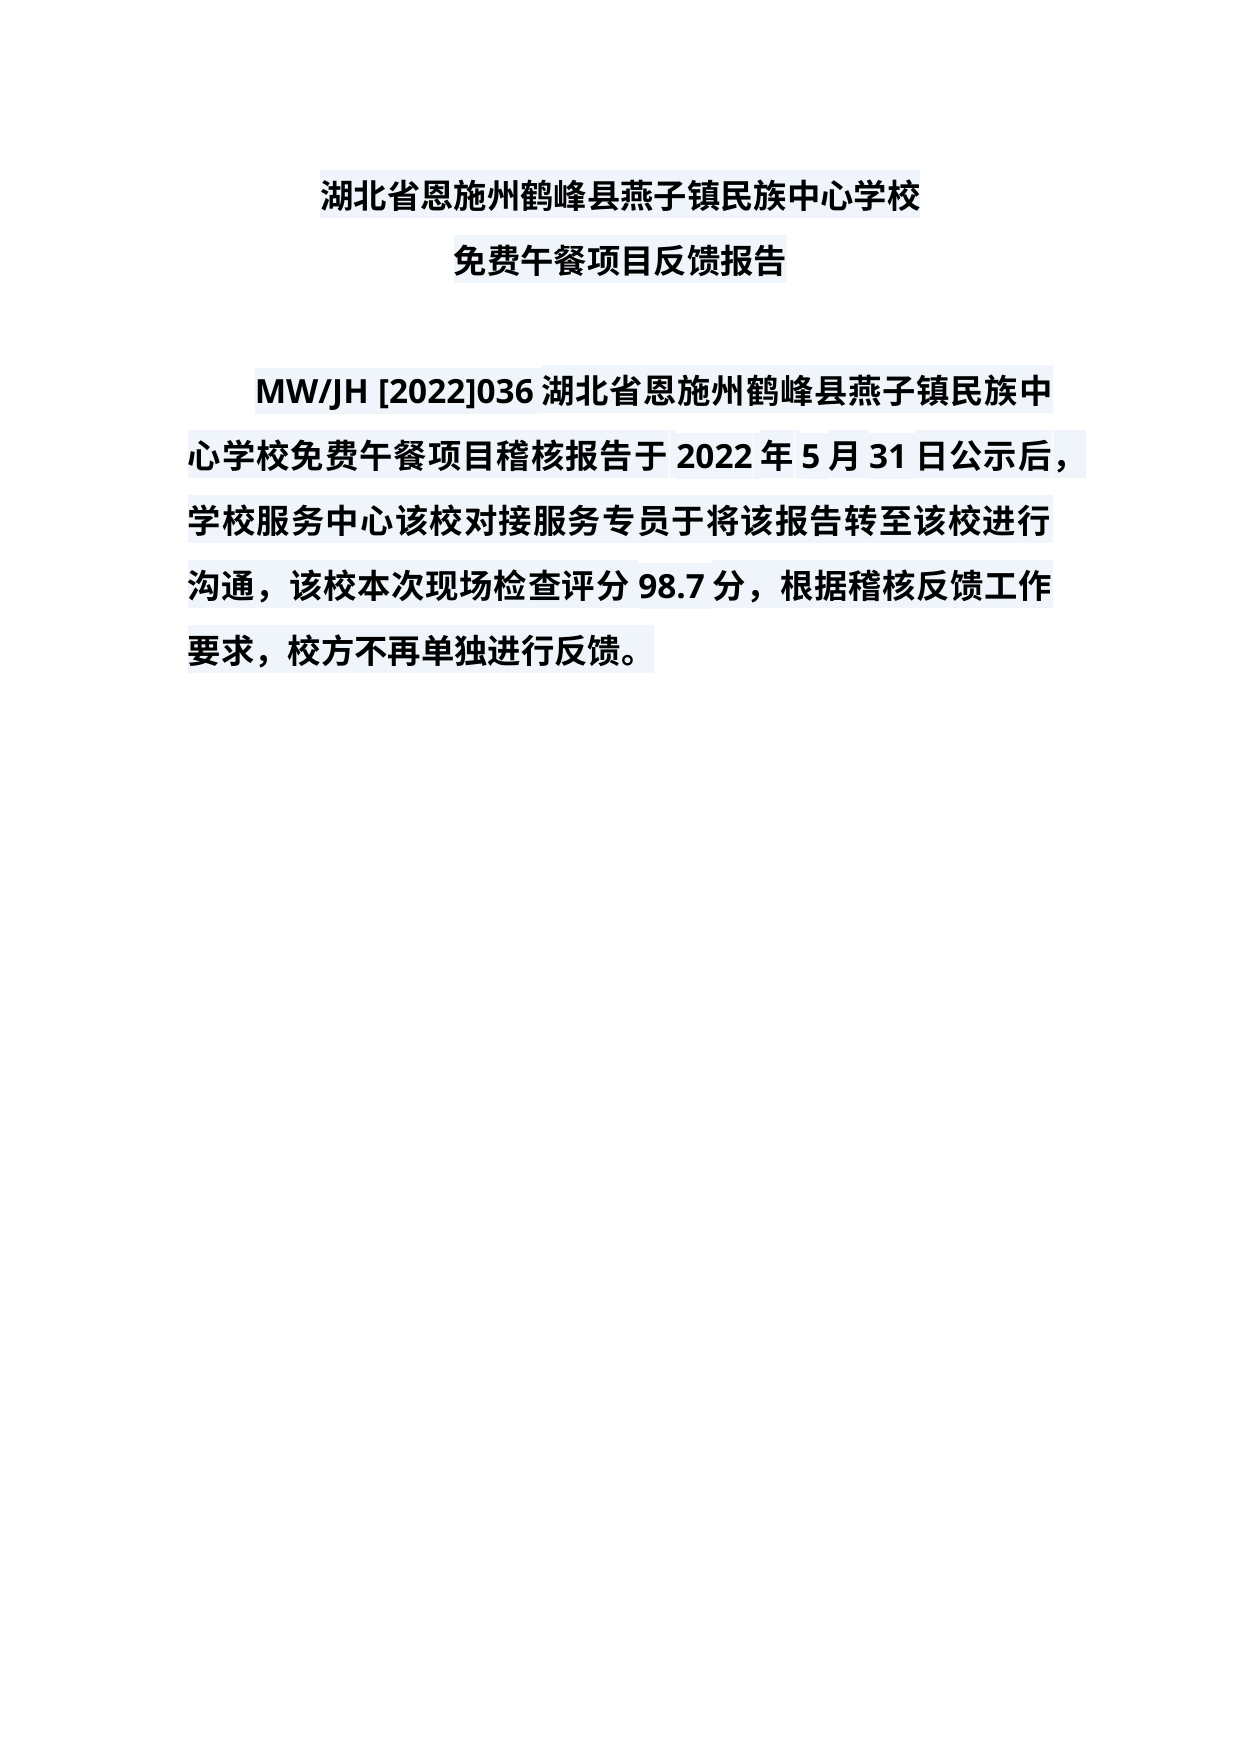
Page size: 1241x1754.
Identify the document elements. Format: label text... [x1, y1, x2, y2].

text 湖北省恩施州鹤峰县燕子镇民族中心学校 [187, 162, 1053, 227]
text 免费午餐项目反馈报告 [187, 227, 1053, 292]
text MW/JH [2022]036湖北省恩施州鹤峰县燕子镇民族中心学校免费午餐项目稽核报告于2022年5月31日公示后，学校服务中心该校对接服务专员于将该报告转至该校进行沟通，该校本次现场检查评分98.7分，根据稽核反馈工作要求，校方不再单独进行反馈。 [187, 357, 1053, 682]
